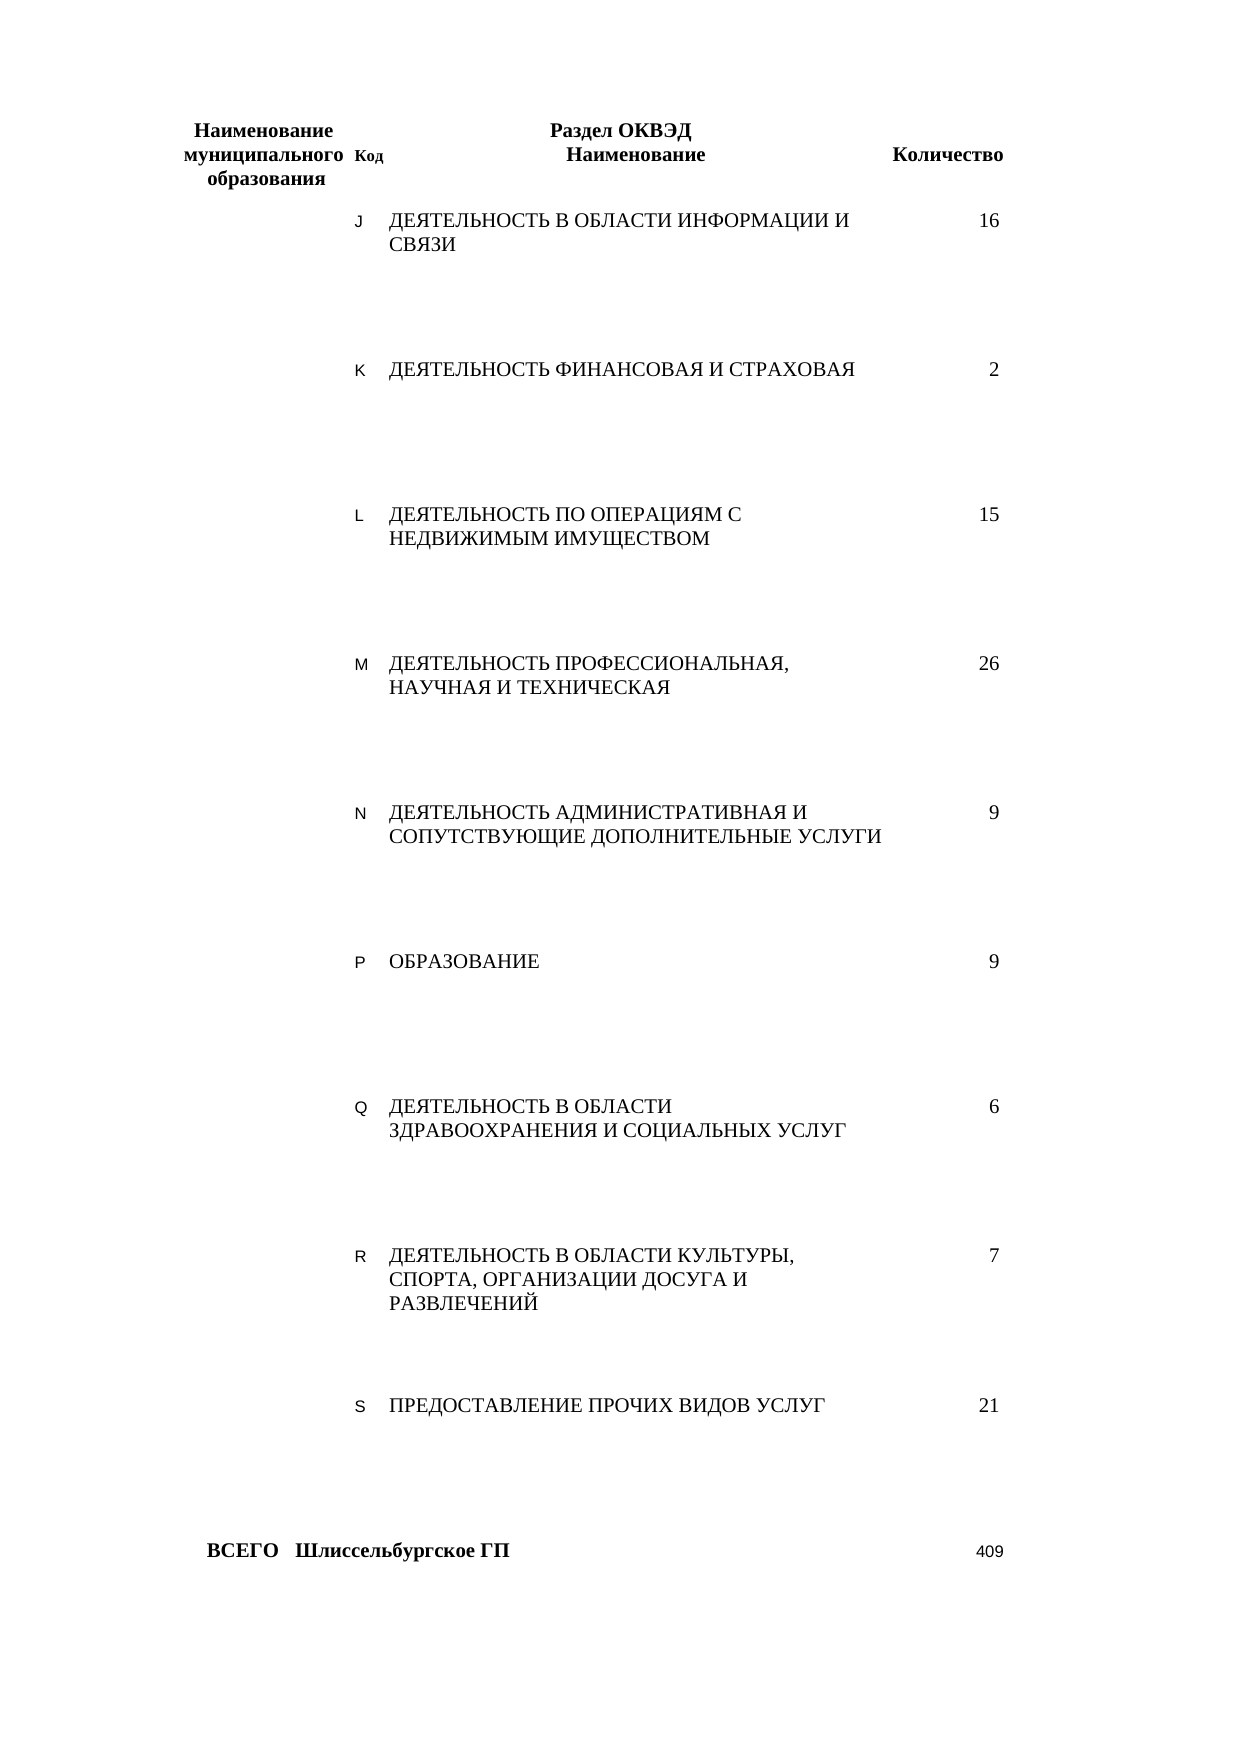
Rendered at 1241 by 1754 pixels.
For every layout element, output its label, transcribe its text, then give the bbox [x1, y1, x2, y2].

text L ДЕЯТЕЛЬНОСТЬ ПО ОПЕРАЦИЯМ С 15 [177, 502, 1152, 526]
text Наименование Раздел ОКВЭД [177, 118, 1152, 142]
text Q ДЕЯТЕЛЬНОСТЬ В ОБЛАСТИ 6 [177, 1094, 1152, 1118]
text РАЗВЛЕЧЕНИЙ [177, 1291, 1152, 1315]
text муниципального Код Наименование Количество [177, 142, 1152, 166]
text M ДЕЯТЕЛЬНОСТЬ ПРОФЕССИОНАЛЬНАЯ, 26 [177, 651, 1152, 675]
text СВЯЗИ [177, 232, 1152, 256]
text ЗДРАВООХРАНЕНИЯ И СОЦИАЛЬНЫХ УСЛУГ [177, 1118, 1152, 1142]
text ВСЕГО Шлиссельбургское ГП 409 [177, 1537, 1152, 1562]
text СПОРТА, ОРГАНИЗАЦИИ ДОСУГА И [177, 1267, 1152, 1291]
text S ПРЕДОСТАВЛЕНИЕ ПРОЧИХ ВИДОВ УСЛУГ 21 [177, 1393, 1152, 1417]
text J ДЕЯТЕЛЬНОСТЬ В ОБЛАСТИ ИНФОРМАЦИИ И 16 [177, 208, 1152, 232]
text образования [177, 166, 1152, 190]
text N ДЕЯТЕЛЬНОСТЬ АДМИНИСТРАТИВНАЯ И 9 [177, 800, 1152, 824]
text P ОБРАЗОВАНИЕ 9 [177, 949, 1152, 973]
text СОПУТСТВУЮЩИЕ ДОПОЛНИТЕЛЬНЫЕ УСЛУГИ [177, 824, 1152, 848]
text R ДЕЯТЕЛЬНОСТЬ В ОБЛАСТИ КУЛЬТУРЫ, 7 [177, 1243, 1152, 1267]
text НАУЧНАЯ И ТЕХНИЧЕСКАЯ [177, 675, 1152, 699]
text НЕДВИЖИМЫМ ИМУЩЕСТВОМ [177, 526, 1152, 550]
text K ДЕЯТЕЛЬНОСТЬ ФИНАНСОВАЯ И СТРАХОВАЯ 2 [177, 357, 1152, 381]
